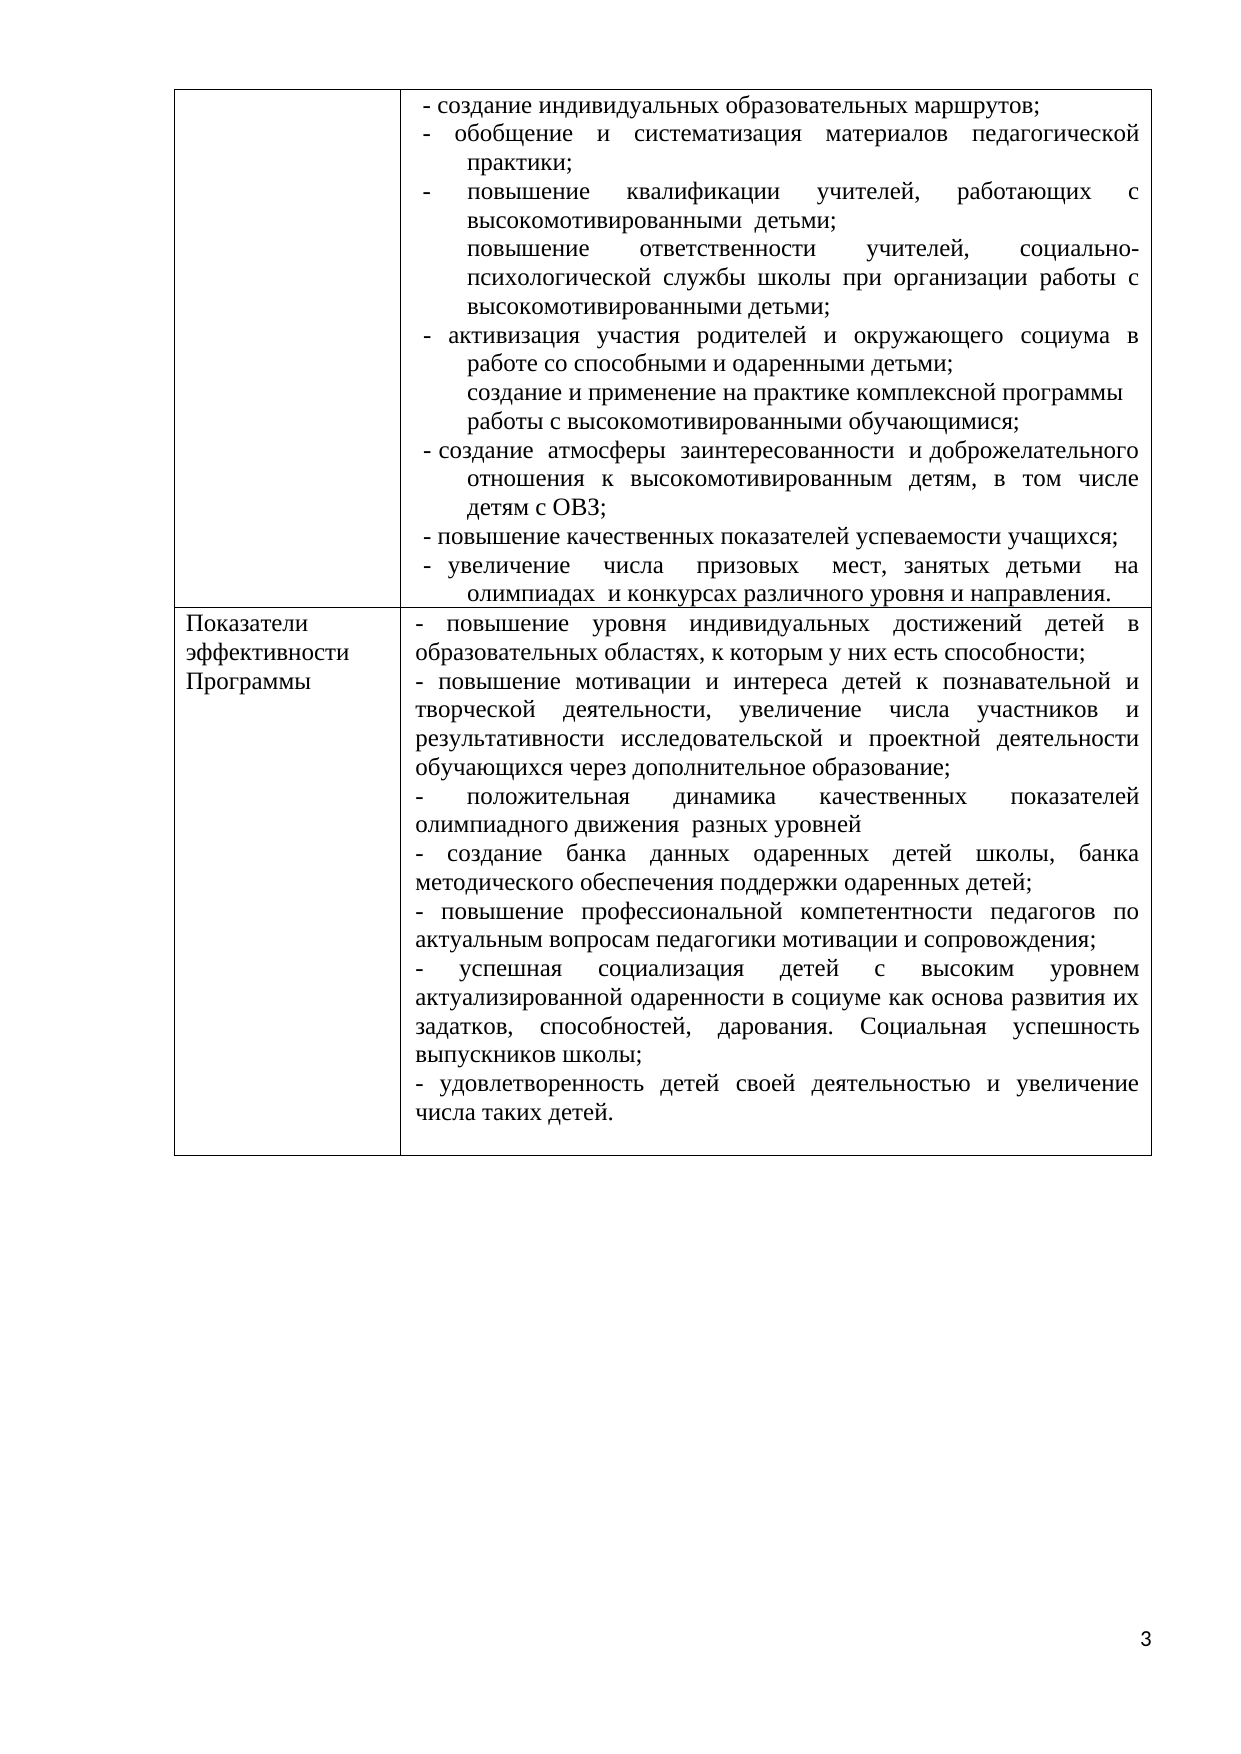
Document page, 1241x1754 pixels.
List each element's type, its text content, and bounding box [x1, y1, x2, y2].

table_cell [401, 90, 1151, 607]
table_cell Показатели эффективности Программы [175, 608, 400, 1154]
table_cell - повышение уровня индивидуальных достижений детей в образовательных областях, к которым у них есть способности; - повышение мотивации и интереса детей к познавательной и творческой деятельности, увеличение числа участников и результативности исследовательской и проектной деятельности обучающихся через дополнительное образование; - положительная динамика качественных показателей олимпиадного движения разных уровней - создание банка данных одаренных детей школы, банка методического обеспечения поддержки одаренных детей; - повышение профессиональной компетентности педагогов по актуальным вопросам педагогики мотивации и сопровождения; - успешная социализация детей с высоким уровнем актуализированной одаренности в социуме как основа развития их задатков, способностей, дарования. Социальная успешность выпускников школы; - удовлетворенность детей своей деятельностью и увеличение числа таких детей. [401, 608, 1151, 1154]
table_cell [175, 90, 400, 607]
